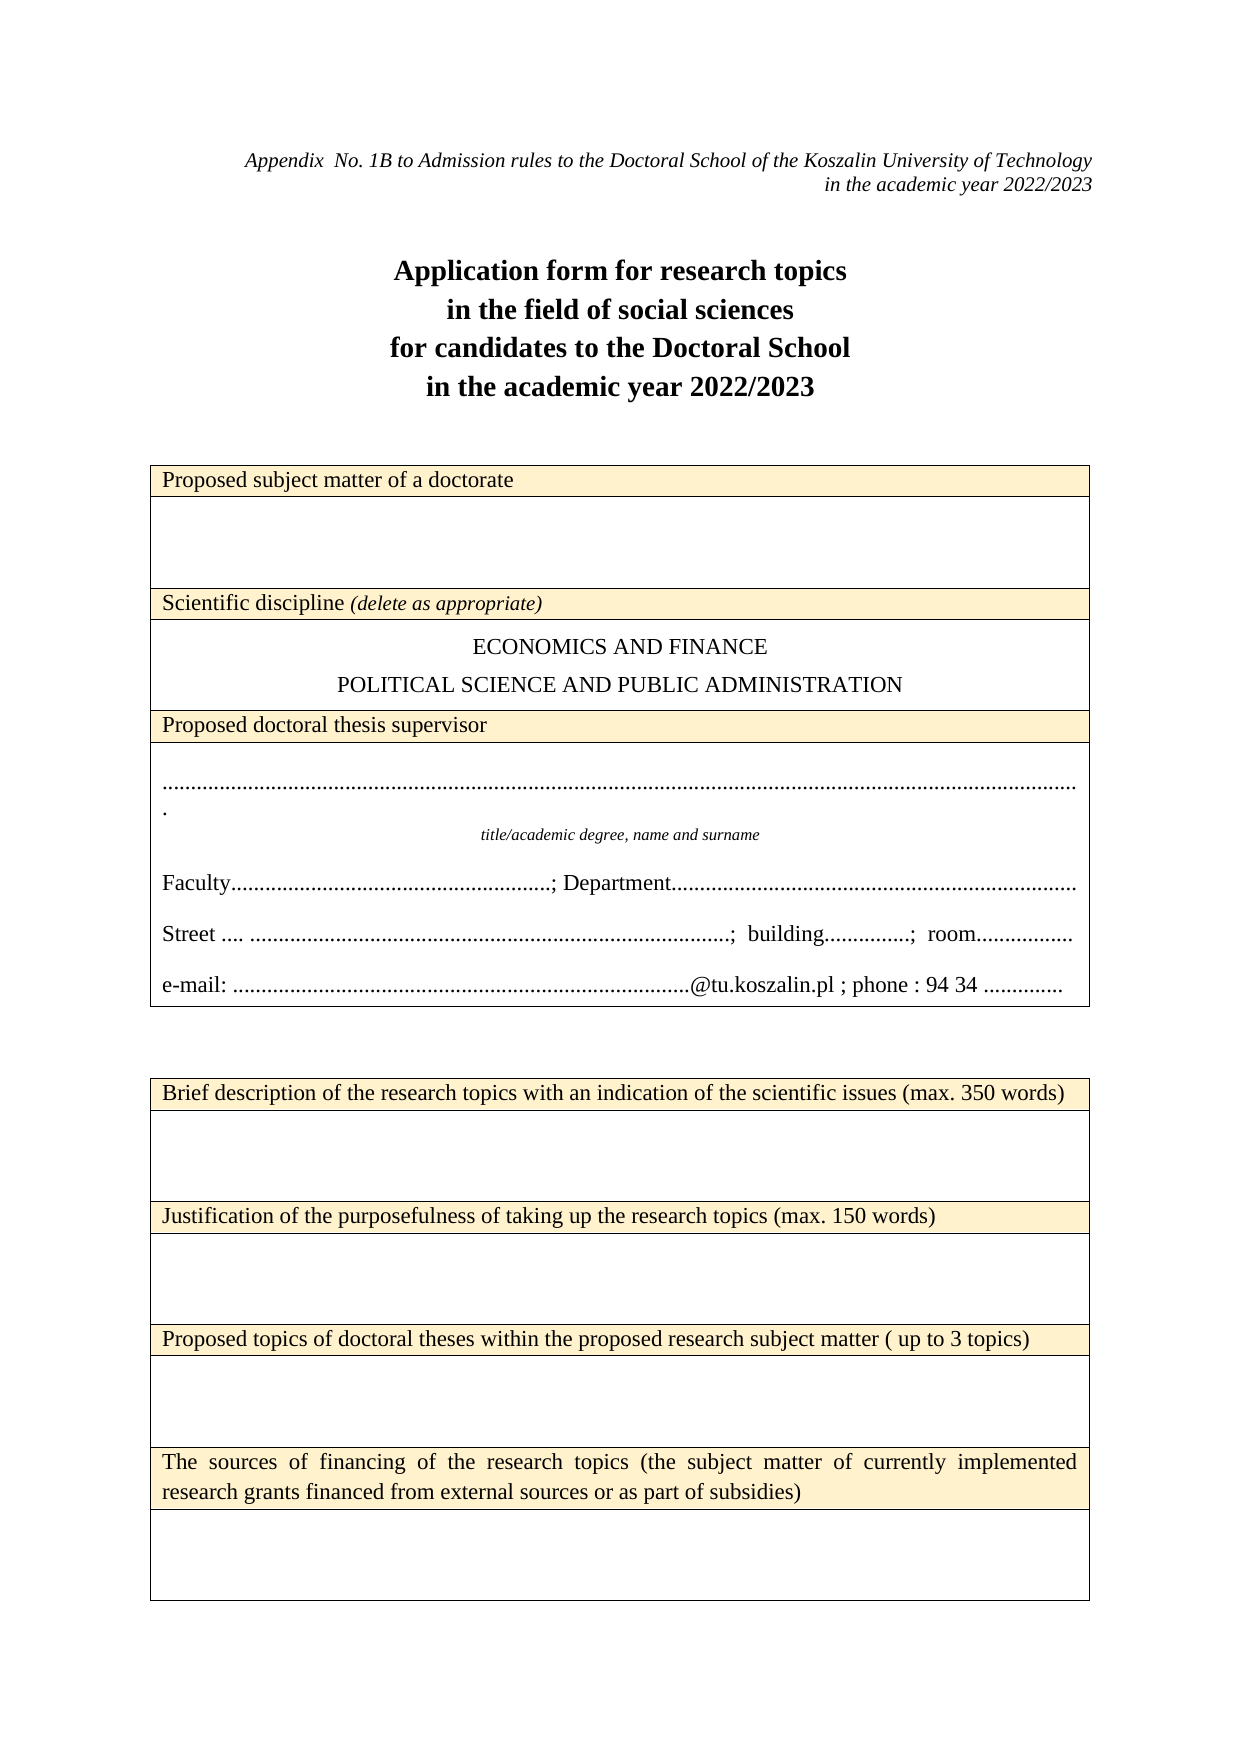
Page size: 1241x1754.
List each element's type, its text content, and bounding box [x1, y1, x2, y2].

text in the field of social sciences [148, 292, 1092, 325]
table_header Proposed subject matter of a doctorate [151, 466, 1089, 496]
table_cell [151, 1510, 1089, 1600]
table_cell [151, 1356, 1089, 1447]
table_cell ................................................................................................................................................................. title/academic degree, name and surname Faculty........................................................; Department....................................................................... Street .... ....................................................................................; building...............; room................. e-mail: ................................................................................@tu.koszalin.pl ; phone : 94 34 .............. [151, 743, 1089, 1006]
table_header Brief description of the research topics with an indication of the scientific issues (max. 350 words) [151, 1079, 1089, 1109]
text in the academic year 2022/2023 [148, 172, 1092, 196]
table_cell Proposed topics of doctoral theses within the proposed research subject matter ( up to 3 topics) [151, 1325, 1089, 1355]
table_cell [151, 1234, 1089, 1324]
table_cell [151, 1111, 1089, 1201]
table_cell Scientific discipline (delete as appropriate) [151, 589, 1089, 619]
table_cell Justification of the purposefulness of taking up the research topics (max. 150 words) [151, 1202, 1089, 1232]
table_cell Proposed doctoral thesis supervisor [151, 711, 1089, 742]
text for candidates to the Doctoral School [148, 330, 1092, 364]
table_cell [151, 497, 1089, 588]
text Appendix No. 1B to Admission rules to the Doctoral School of the Koszalin University of Technology [148, 148, 1092, 172]
table_cell The sources of financing of the research topics (the subject matter of currently implemented research grants financed from external sources or as part of subsidies) [151, 1448, 1089, 1508]
table_cell ECONOMICS AND FINANCE POLITICAL SCIENCE AND PUBLIC ADMINISTRATION [151, 620, 1089, 710]
text in the academic year 2022/2023 [148, 369, 1092, 402]
text Application form for research topics [148, 253, 1092, 287]
